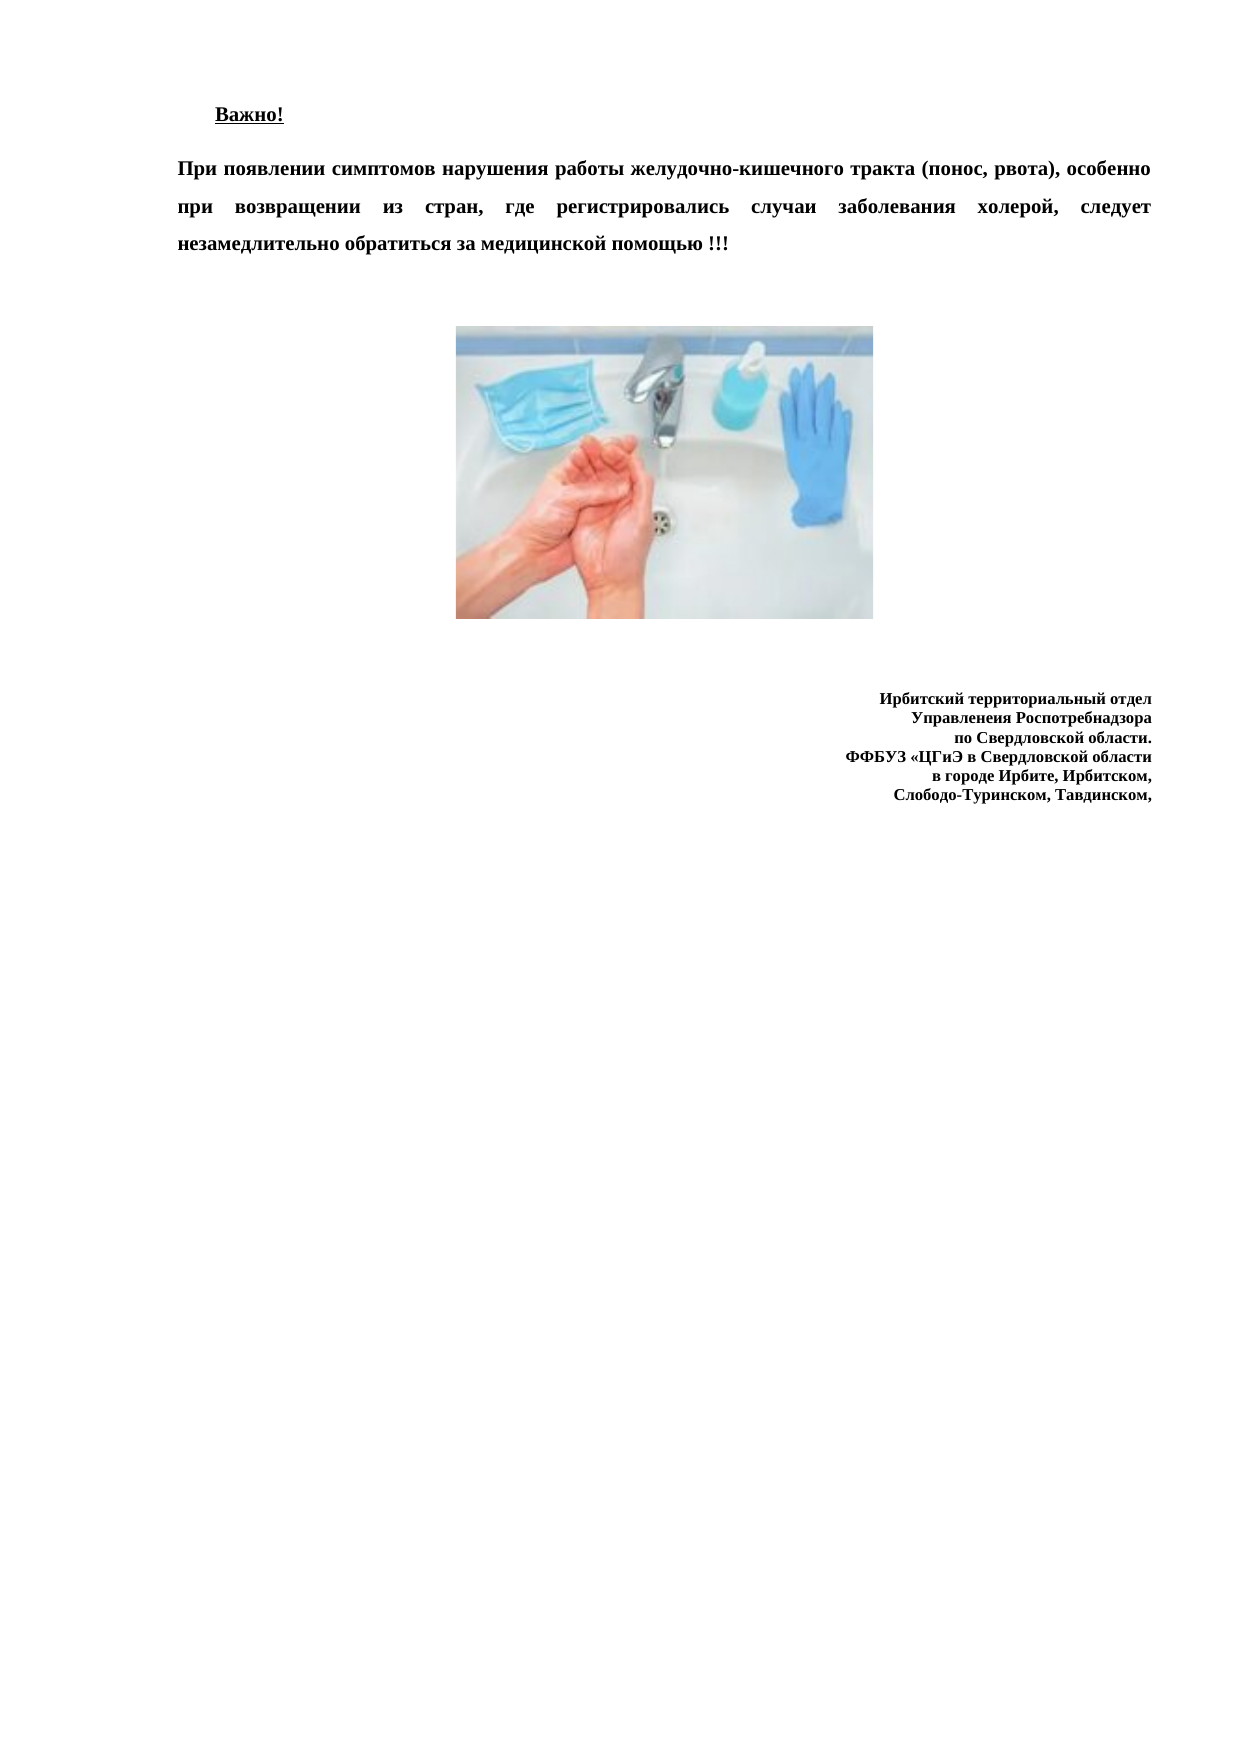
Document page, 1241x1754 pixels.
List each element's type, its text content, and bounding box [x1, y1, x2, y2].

text При появлении симптомов нарушения работы желудочно-кишечного тракта (понос, рвота), особенно при возвращении из стран, где регистрировались случаи заболевания холерой, следует незамедлительно обратиться за медицинской помощью !!! [177, 143, 1152, 255]
text Важно! [215, 89, 1152, 126]
text Ирбитский территориальный отдел [177, 689, 1152, 708]
text по Свердловской области. [177, 727, 1152, 747]
text Слободо-Туринском, Тавдинском, [177, 785, 1152, 804]
text Управленеия Роспотребнадзора [177, 708, 1152, 727]
text в городе Ирбите, Ирбитском, [177, 766, 1152, 785]
picture [455, 326, 874, 619]
text ФФБУЗ «ЦГиЭ в Свердловской области [177, 747, 1152, 766]
